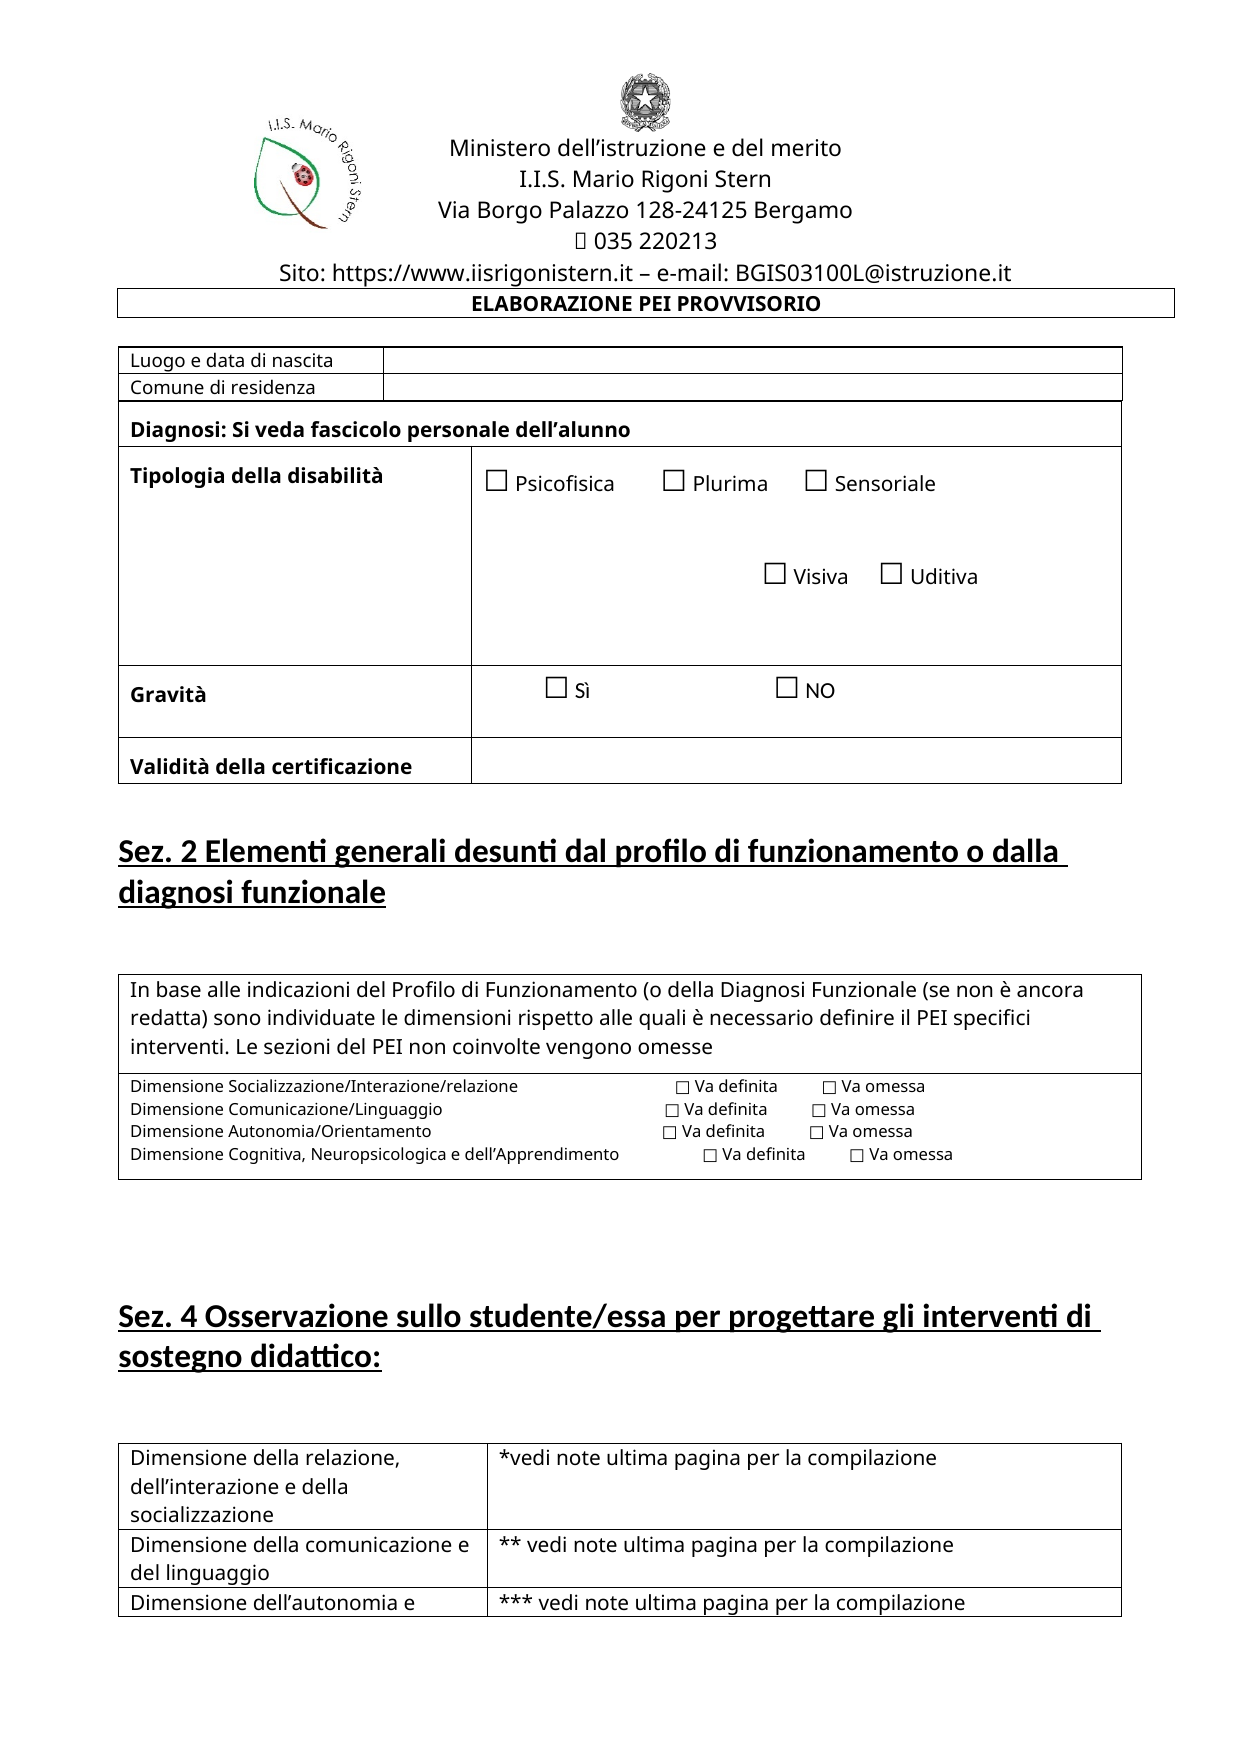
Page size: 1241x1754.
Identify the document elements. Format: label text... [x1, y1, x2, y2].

picture [254, 114, 363, 233]
table_cell [472, 738, 1121, 782]
table_header Dimensione della relazione, dell’interazione e della socializzazione [119, 1444, 487, 1529]
table_cell [384, 374, 1122, 399]
table_cell Dimensione dell’autonomia e dell’orientamento [119, 1588, 487, 1616]
table_cell Psicofisica Plurima Sensoriale Visiva Uditiva [472, 447, 1121, 665]
table_header *vedi note ultima pagina per la compilazione [488, 1444, 1121, 1529]
table_header Diagnosi: Si veda fascicolo personale dell’alunno [119, 402, 1121, 446]
table_header In base alle indicazioni del Profilo di Funzionamento (o della Diagnosi Funzionale (se non è ancora redatta) sono individuate le dimensioni rispetto alle quali è necessario definire il PEI specifici interventi. Le sezioni del PEI non coinvolte vengono omesse [119, 975, 1141, 1073]
text Sez. 2 Elementi generali desunti dal profilo di funzionamento o dalla diagnosi funzionale [118, 830, 1122, 912]
table_cell Dimensione Socializzazione/Interazione/relazione □ Va definita □ Va omessa Dimensione Comunicazione/Linguaggio □ Va definita □ Va omessa Dimensione Autonomia/Orientamento □ Va definita □ Va omessa Dimensione Cognitiva, Neuropsicologica e dell’Apprendimento □ Va definita □ Va omessa [119, 1074, 1141, 1179]
picture [620, 73, 671, 132]
table_cell Gravità [119, 666, 471, 737]
table_cell Comune di residenza [119, 374, 383, 399]
table_cell Sì NO [472, 666, 1121, 737]
table_cell Validità della certificazione [119, 738, 471, 782]
table_cell Luogo e data di nascita [119, 348, 383, 373]
table_cell [384, 348, 1122, 373]
table_cell Tipologia della disabilità [119, 447, 471, 665]
table_cell ** vedi note ultima pagina per la compilazione [488, 1530, 1121, 1587]
table_cell *** vedi note ultima pagina per la compilazione [488, 1588, 1121, 1616]
text Sez. 4 Osservazione sullo studente/essa per progettare gli interventi di sostegno didattico: [118, 1295, 1122, 1376]
table_cell Dimensione della comunicazione e del linguaggio [119, 1530, 487, 1587]
